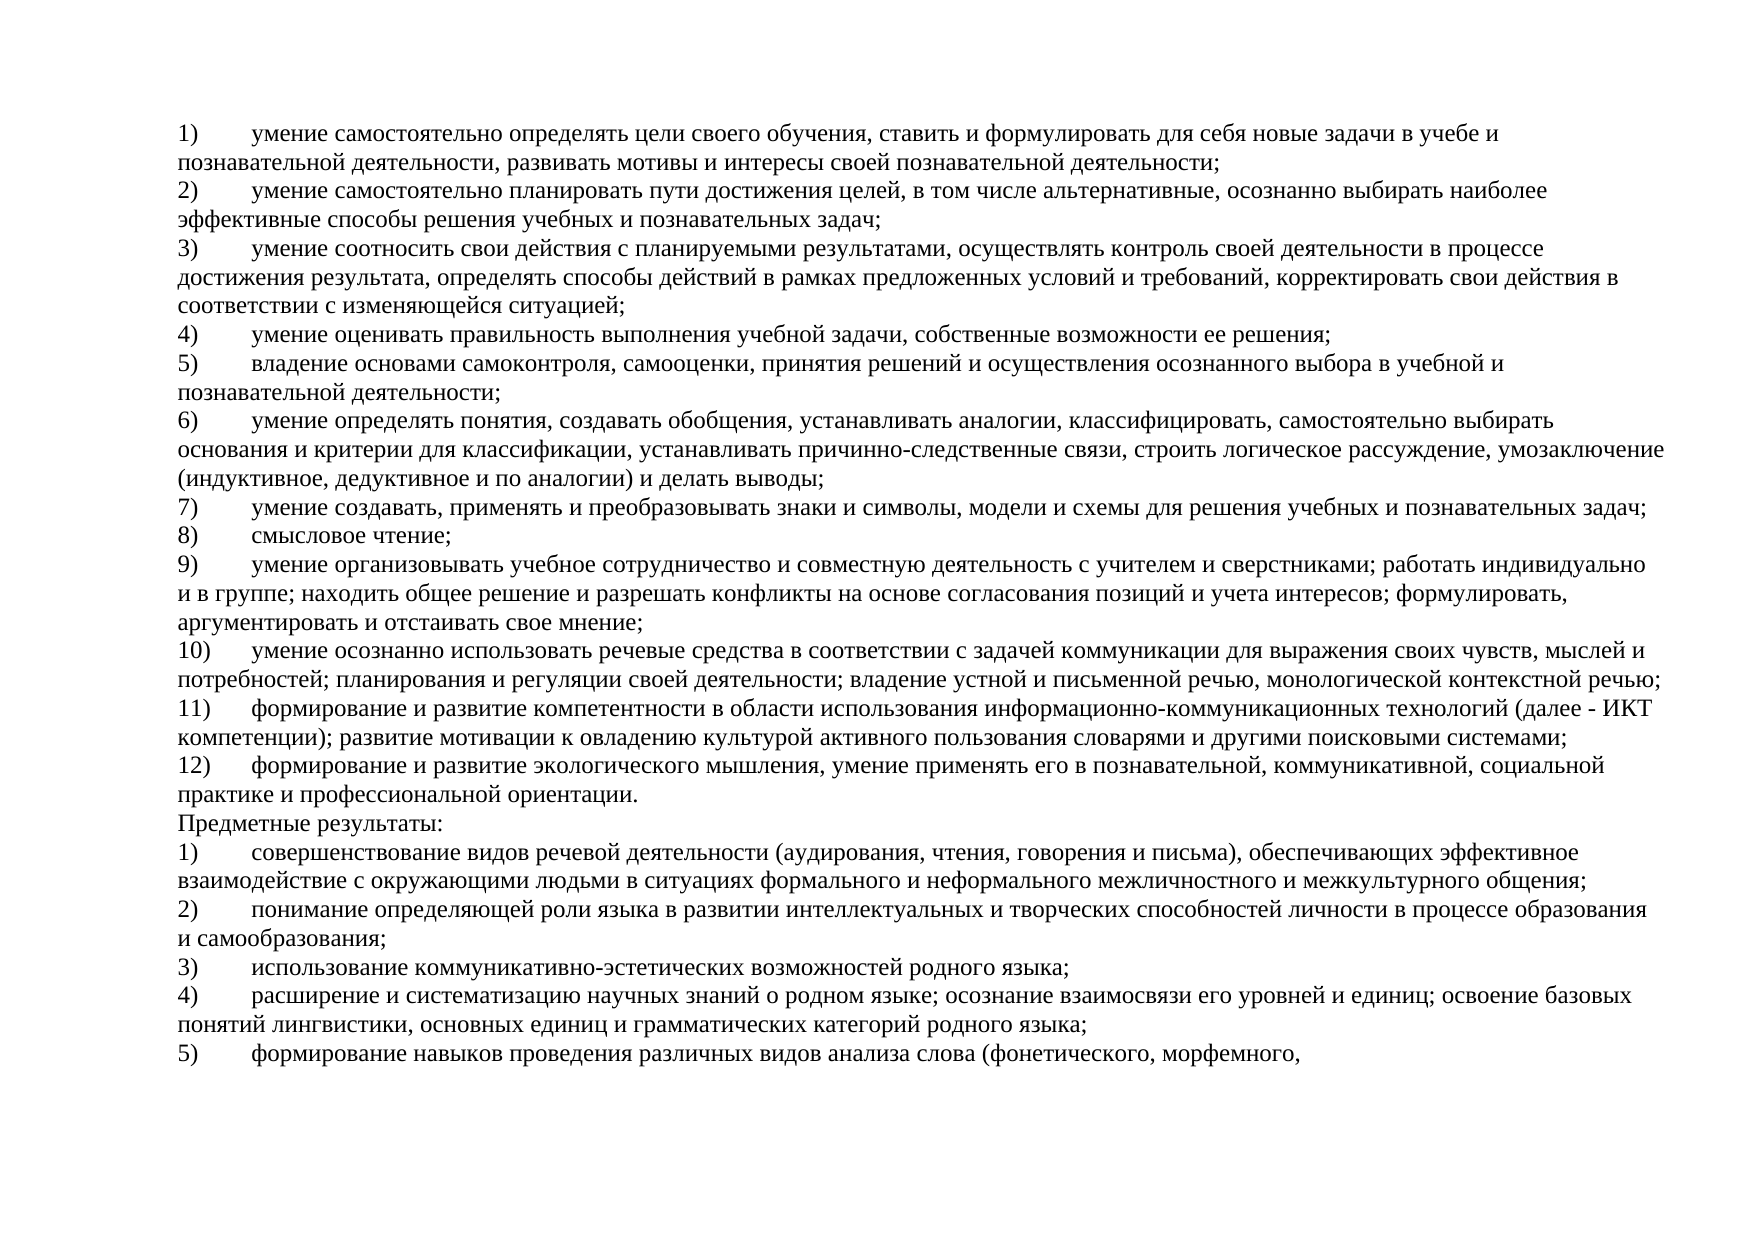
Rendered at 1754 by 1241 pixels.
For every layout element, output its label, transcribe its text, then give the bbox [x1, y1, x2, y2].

text 2) понимание определяющей роли языка в развитии интеллектуальных и творческих способностей личности в процессе образования и самообразования; [177, 894, 1665, 952]
text 2) умение самостоятельно планировать пути достижения целей, в том числе альтернативные, осознанно выбирать наиболее эффективные способы решения учебных и познавательных задач; [177, 176, 1665, 233]
text Предметные результаты: [177, 808, 1665, 837]
text 11) формирование и развитие компетентности в области использования информационно-коммуникационных технологий (далее - ИКТ компетенции); развитие мотивации к овладению культурой активного пользования словарями и другими поисковыми системами; [177, 693, 1665, 751]
text 5) формирование навыков проведения различных видов анализа слова (фонетического, морфемного, [177, 1038, 1665, 1067]
text 1) совершенствование видов речевой деятельности (аудирования, чтения, говорения и письма), обеспечивающих эффективное взаимодействие с окружающими людьми в ситуациях формального и неформального межличностного и межкультурного общения; [177, 837, 1665, 894]
text 3) использование коммуникативно-эстетических возможностей родного языка; [177, 952, 1665, 981]
text 6) умение определять понятия, создавать обобщения, устанавливать аналогии, классифицировать, самостоятельно выбирать основания и критерии для классификации, устанавливать причинно-следственные связи, строить логическое рассуждение, умозаключение (индуктивное, дедуктивное и по аналогии) и делать выводы; [177, 406, 1665, 492]
text 4) расширение и систематизацию научных знаний о родном языке; осознание взаимосвязи его уровней и единиц; освоение базовых понятий лингвистики, основных единиц и грамматических категорий родного языка; [177, 981, 1665, 1038]
text 12) формирование и развитие экологического мышления, умение применять его в познавательной, коммуникативной, социальной практике и профессиональной ориентации. [177, 751, 1665, 808]
text 1) умение самостоятельно определять цели своего обучения, ставить и формулировать для себя новые задачи в учебе и познавательной деятельности, развивать мотивы и интересы своей познавательной деятельности; [177, 118, 1665, 176]
text 9) умение организовывать учебное сотрудничество и совместную деятельность с учителем и сверстниками; работать индивидуально и в группе; находить общее решение и разрешать конфликты на основе согласования позиций и учета интересов; формулировать, аргументировать и отстаивать свое мнение; [177, 549, 1665, 636]
text 8) смысловое чтение; [177, 521, 1665, 549]
text 5) владение основами самоконтроля, самооценки, принятия решений и осуществления осознанного выбора в учебной и познавательной деятельности; [177, 348, 1665, 406]
text 4) умение оценивать правильность выполнения учебной задачи, собственные возможности ее решения; [177, 319, 1665, 348]
text 7) умение создавать, применять и преобразовывать знаки и символы, модели и схемы для решения учебных и познавательных задач; [177, 492, 1665, 521]
text 3) умение соотносить свои действия с планируемыми результатами, осуществлять контроль своей деятельности в процессе достижения результата, определять способы действий в рамках предложенных условий и требований, корректировать свои действия в соответствии с изменяющейся ситуацией; [177, 233, 1665, 319]
text 10) умение осознанно использовать речевые средства в соответствии с задачей коммуникации для выражения своих чувств, мыслей и потребностей; планирования и регуляции своей деятельности; владение устной и письменной речью, монологической контекстной речью; [177, 636, 1665, 693]
